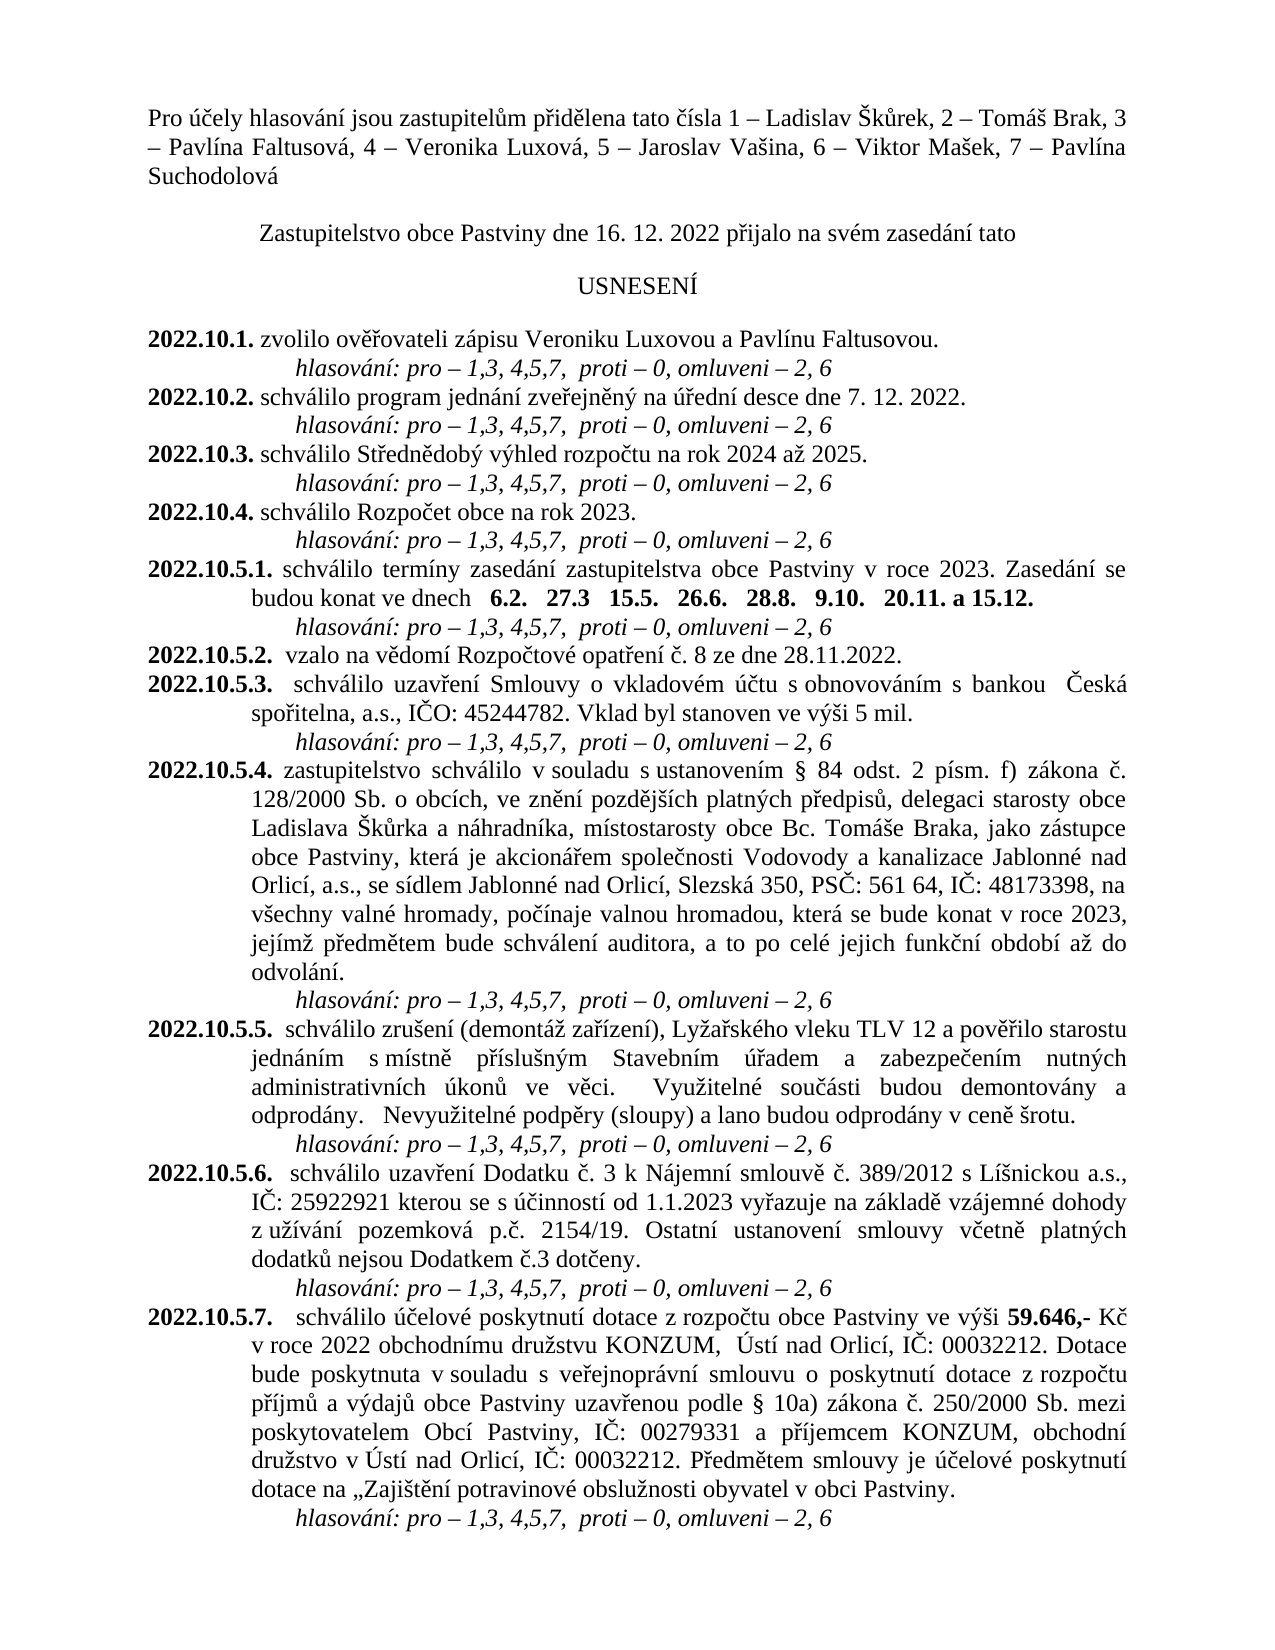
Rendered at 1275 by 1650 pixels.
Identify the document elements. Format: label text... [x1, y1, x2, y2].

text hlasování: pro – 1,3, 4,5,7, proti – 0, omluveni – 2, 6 [251, 985, 1127, 1014]
text hlasování: pro – 1,3, 4,5,7, proti – 0, omluveni – 2, 6 [251, 410, 1127, 439]
text 2022.10.5.4. zastupitelstvo schválilo v souladu s ustanovením § 84 odst. 2 písm. f) zákona č. 128/2000 Sb. o obcích, ve znění pozdějších platných předpisů, delegaci starosty obce Ladislava Škůrka a náhradníka, místostarosty obce Bc. Tomáše Braka, jako zástupce obce Pastviny, která je akcionářem společnosti Vodovody a kanalizace Jablonné nad Orlicí, a.s., se sídlem Jablonné nad Orlicí, Slezská 350, PSČ: 561 64, IČ: 48173398, na všechny valné hromady, počínaje valnou hromadou, která se bude konat v roce 2023, jejímž předmětem bude schválení auditora, a to po celé jejich funkční období až do odvolání. [148, 755, 1127, 985]
text USNESENÍ [148, 271, 1127, 300]
text 2022.10.5.3. schválilo uzavření Smlouvy o vkladovém účtu s obnovováním s bankou Česká spořitelna, a.s., IČO: 45244782. Vklad byl stanoven ve výši 5 mil. [148, 669, 1127, 727]
text 2022.10.4. schválilo Rozpočet obce na rok 2023. [148, 497, 1127, 525]
text hlasování: pro – 1,3, 4,5,7, proti – 0, omluveni – 2, 6 [251, 612, 1127, 640]
text hlasování: pro – 1,3, 4,5,7, proti – 0, omluveni – 2, 6 [251, 468, 1127, 497]
text 2022.10.5.5. schválilo zrušení (demontáž zařízení), Lyžařského vleku TLV 12 a pověřilo starostu jednáním s místně příslušným Stavebním úřadem a zabezpečením nutných administrativních úkonů ve věci. Využitelné součásti budou demontovány a odprodány. Nevyužitelné podpěry (sloupy) a lano budou odprodány v ceně šrotu. [148, 1014, 1127, 1129]
text hlasování: pro – 1,3, 4,5,7, proti – 0, omluveni – 2, 6 [251, 1503, 1127, 1532]
text hlasování: pro – 1,3, 4,5,7, proti – 0, omluveni – 2, 6 [251, 525, 1127, 554]
text 2022.10.5.6. schválilo uzavření Dodatku č. 3 k Nájemní smlouvě č. 389/2012 s Líšnickou a.s., IČ: 25922921 kterou se s účinností od 1.1.2023 vyřazuje na základě vzájemné dohody z užívání pozemková p.č. 2154/19. Ostatní ustanovení smlouvy včetně platných dodatků nejsou Dodatkem č.3 dotčeny. [148, 1158, 1127, 1273]
text 2022.10.5.2. vzalo na vědomí Rozpočtové opatření č. 8 ze dne 28.11.2022. [148, 640, 1127, 669]
subtitle Pro účely hlasování jsou zastupitelům přidělena tato čísla 1 – Ladislav Škůrek, 2 – Tomáš Brak, 3 – Pavlína Faltusová, 4 – Veronika Luxová, 5 – Jaroslav Vašina, 6 – Viktor Mašek, 7 – Pavlína Suchodolová [148, 103, 1127, 190]
text 2022.10.5.1. schválilo termíny zasedání zastupitelstva obce Pastviny v roce 2023. Zasedání se budou konat ve dnech 6.2. 27.3 15.5. 26.6. 28.8. 9.10. 20.11. a 15.12. [148, 554, 1127, 612]
text 2022.10.2. schválilo program jednání zveřejněný na úřední desce dne 7. 12. 2022. [148, 382, 1127, 410]
subtitle Zastupitelstvo obce Pastviny dne 16. 12. 2022 přijalo na svém zasedání tato [148, 218, 1127, 247]
text 2022.10.5.7. schválilo účelové poskytnutí dotace z rozpočtu obce Pastviny ve výši 59.646,- Kč v roce 2022 obchodnímu družstvu KONZUM, Ústí nad Orlicí, IČ: 00032212. Dotace bude poskytnuta v souladu s veřejnoprávní smlouvu o poskytnutí dotace z rozpočtu příjmů a výdajů obce Pastviny uzavřenou podle § 10a) zákona č. 250/2000 Sb. mezi poskytovatelem Obcí Pastviny, IČ: 00279331 a příjemcem KONZUM, obchodní družstvo v Ústí nad Orlicí, IČ: 00032212. Předmětem smlouvy je účelové poskytnutí dotace na „Zajištění potravinové obslužnosti obyvatel v obci Pastviny. [148, 1302, 1127, 1503]
text hlasování: pro – 1,3, 4,5,7, proti – 0, omluveni – 2, 6 [251, 727, 1127, 755]
text hlasování: pro – 1,3, 4,5,7, proti – 0, omluveni – 2, 6 [251, 353, 1127, 382]
text hlasování: pro – 1,3, 4,5,7, proti – 0, omluveni – 2, 6 [251, 1273, 1127, 1302]
text 2022.10.1. zvolilo ověřovateli zápisu Veroniku Luxovou a Pavlínu Faltusovou. [148, 324, 1127, 353]
text 2022.10.3. schválilo Střednědobý výhled rozpočtu na rok 2024 až 2025. [148, 439, 1127, 468]
text hlasování: pro – 1,3, 4,5,7, proti – 0, omluveni – 2, 6 [251, 1129, 1127, 1158]
